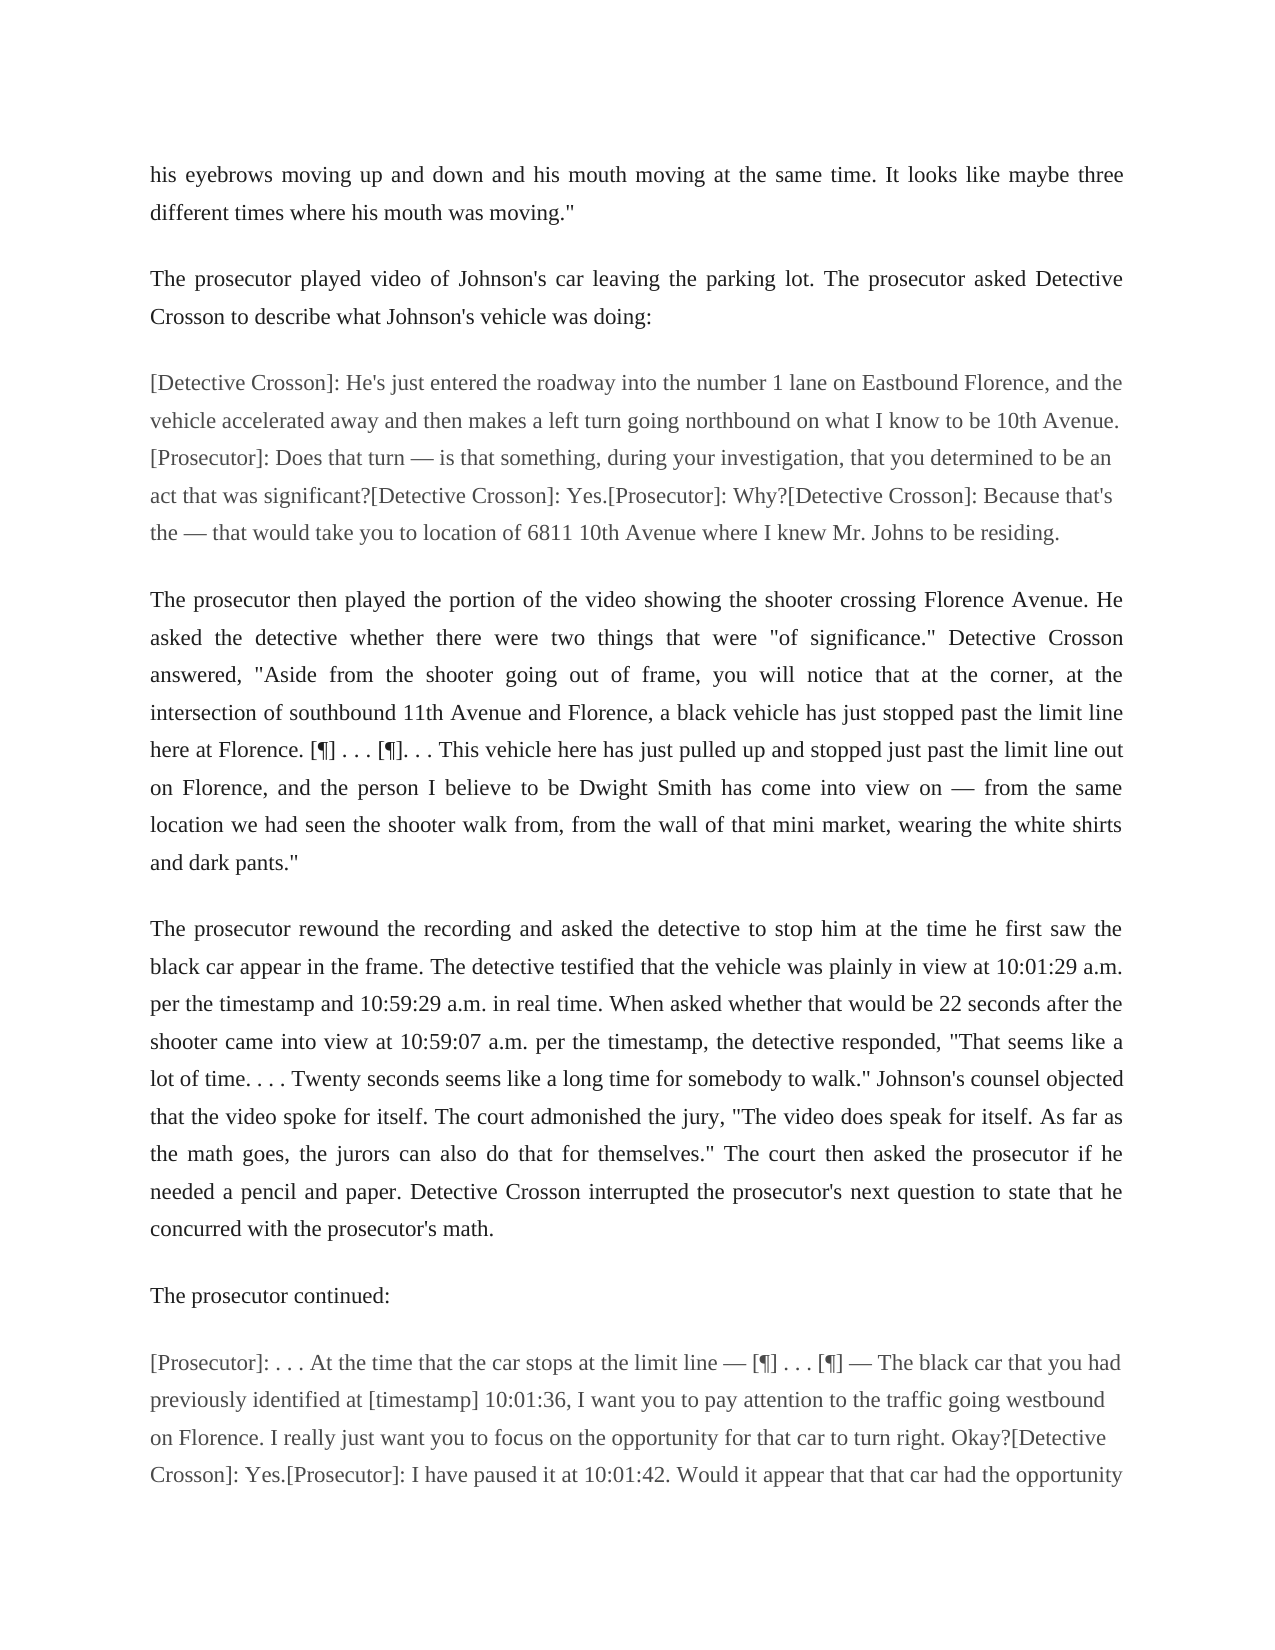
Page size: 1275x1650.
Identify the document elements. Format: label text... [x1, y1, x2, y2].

text The prosecutor then played the portion of the video showing the shooter crossing Florence Avenue. He asked the detective whether there were two things that were "of significance." Detective Crosson answered, "Aside from the shooter going out of frame, you will notice that at the corner, at the intersection of southbound 11th Avenue and Florence, a black vehicle has just stopped past the limit line here at Florence. [¶] . . . [¶]. . . This vehicle here has just pulled up and stopped just past the limit line out on Florence, and the person I believe to be Dwight Smith has come into view on — from the same location we had seen the shooter walk from, from the wall of that mini market, wearing the white shirts and dark pants." [150, 575, 1125, 875]
text The prosecutor continued: [150, 1271, 1125, 1308]
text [150, 1337, 1125, 1487]
text The prosecutor played video of Johnson's car leaving the parking lot. The prosecutor asked Detective Crosson to describe what Johnson's vehicle was doing: [150, 254, 1125, 329]
text [Detective Crosson]: He's just entered the roadway into the number 1 lane on Eastbound Florence, and the vehicle accelerated away and then makes a left turn going northbound on what I know to be 10th Avenue.[Prosecutor]: Does that turn — is that something, during your investigation, that you determined to be an act that was significant?[Detective Crosson]: Yes.[Prosecutor]: Why?[Detective Crosson]: Because that's the — that would take you to location of 6811 10th Avenue where I knew Mr. Johns to be residing. [150, 358, 1125, 546]
text The prosecutor rewound the recording and asked the detective to stop him at the time he first saw the black car appear in the frame. The detective testified that the vehicle was plainly in view at 10:01:29 a.m. per the timestamp and 10:59:29 a.m. in real time. When asked whether that would be 22 seconds after the shooter came into view at 10:59:07 a.m. per the timestamp, the detective responded, "That seems like a lot of time. . . . Twenty seconds seems like a long time for somebody to walk." Johnson's counsel objected that the video spoke for itself. The court admonished the jury, "The video does speak for itself. As far as the math goes, the jurors can also do that for themselves." The court then asked the prosecutor if he needed a pencil and paper. Detective Crosson interrupted the prosecutor's next question to state that he concurred with the prosecutor's math. [150, 904, 1125, 1242]
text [150, 150, 1125, 225]
